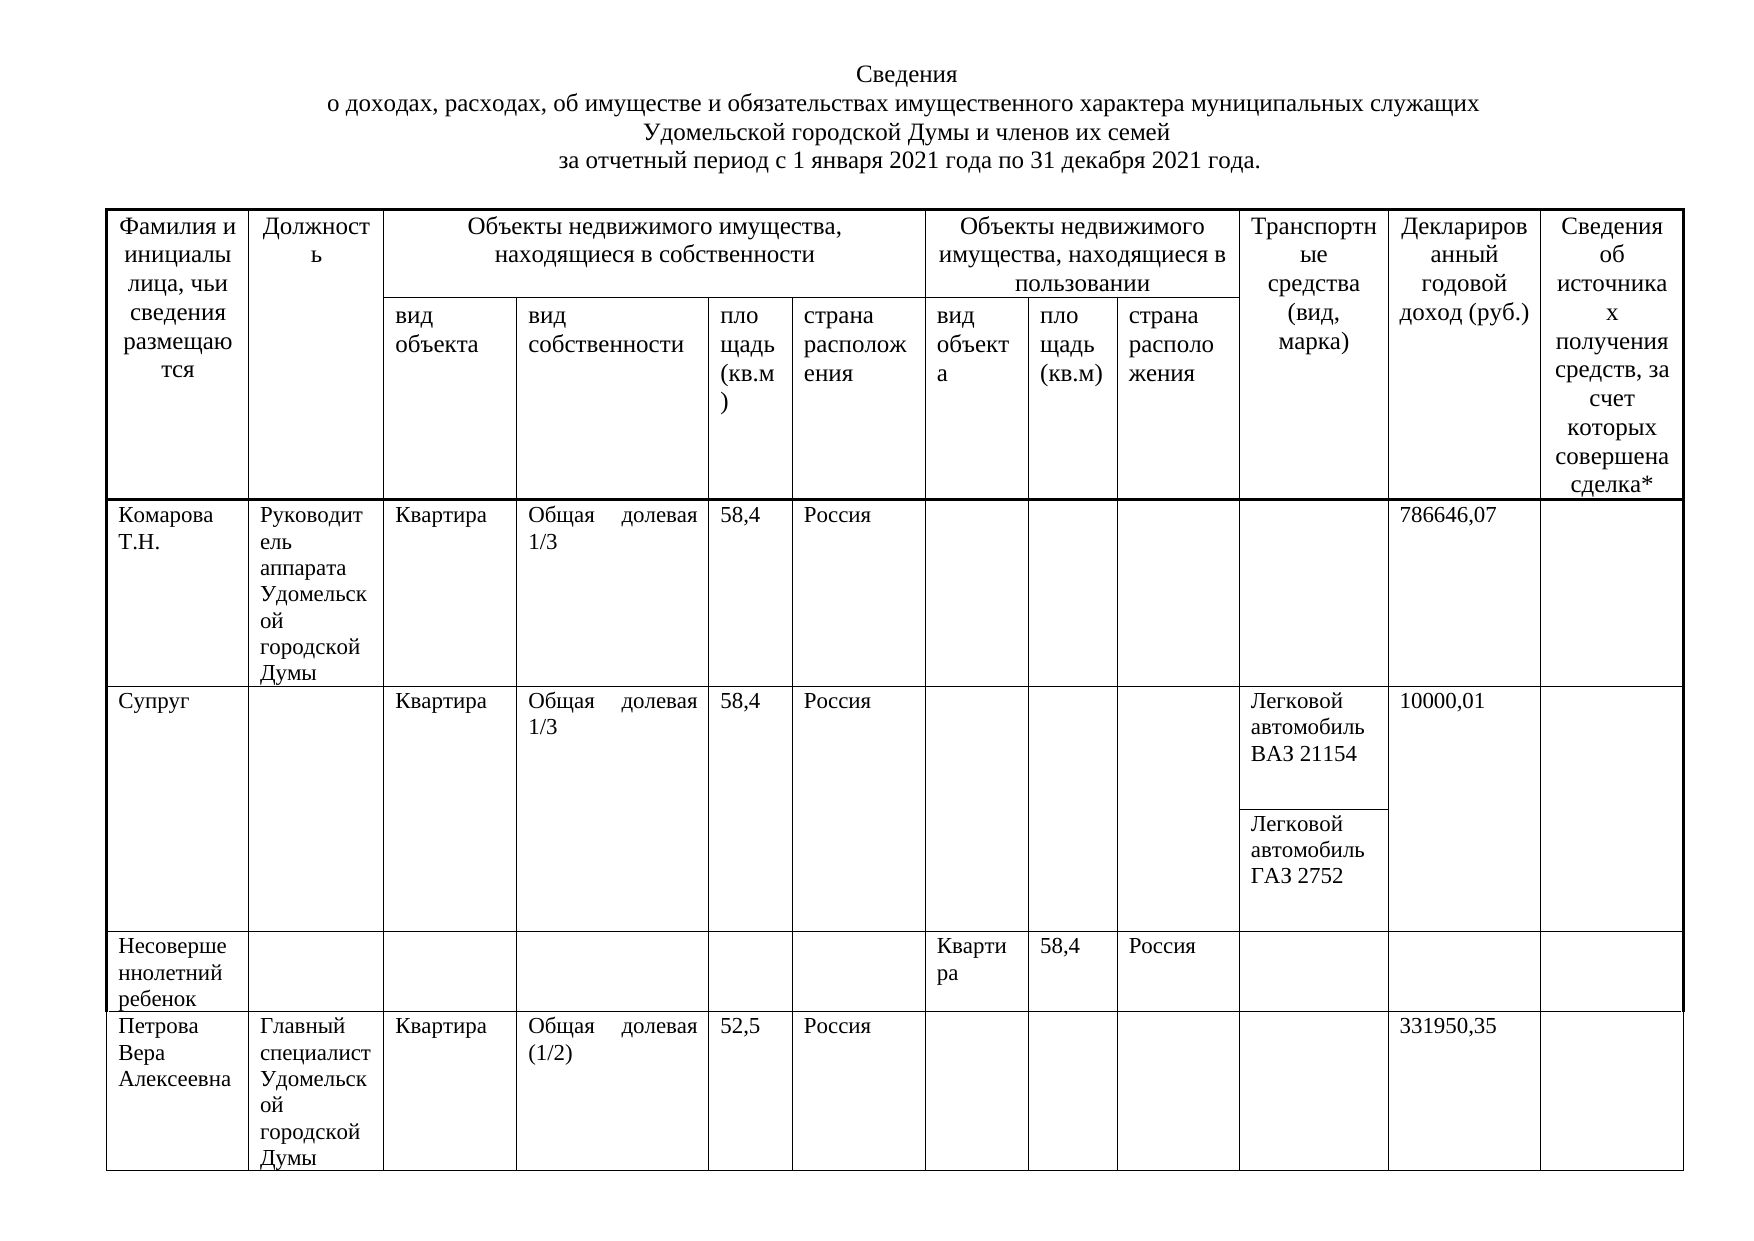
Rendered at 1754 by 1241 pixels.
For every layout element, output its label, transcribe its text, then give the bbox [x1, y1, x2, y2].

table_cell пло щадь (кв.м) [709, 298, 792, 498]
table_cell [1118, 1012, 1239, 1170]
table_cell Петрова Вера Алексеевна [107, 1011, 248, 1170]
table_cell 52,5 [709, 1012, 792, 1170]
table_cell вид собственности [517, 298, 708, 498]
table_cell [1118, 687, 1239, 931]
table_cell Общая долевая 1/3 [517, 687, 708, 931]
text Сведения [118, 59, 1695, 88]
table_cell Несовершеннолетний ребенок [108, 932, 248, 1011]
table_cell [1240, 1012, 1388, 1170]
table_cell [517, 932, 708, 1011]
table_cell Общая долевая (1/2) [517, 1012, 708, 1170]
table_cell страна расположения [1118, 298, 1239, 498]
table_cell Комарова Т.Н. [108, 501, 248, 686]
table_cell Квартира [384, 1012, 516, 1170]
table_cell 10000,01 [1389, 687, 1540, 931]
table_cell Квартира [384, 501, 516, 686]
table_cell пло щадь (кв.м) [1029, 298, 1117, 498]
table_cell [793, 932, 925, 1011]
table_cell [709, 932, 792, 1011]
table_header Объекты недвижимого имущества, находящиеся в пользовании [926, 211, 1239, 297]
table_header Сведения об источниках получения средств, за счет которых совершена сделка* [1541, 211, 1682, 498]
table_cell [1389, 932, 1540, 1011]
table_cell Супруг [108, 687, 248, 931]
table_cell 331950,35 [1389, 1012, 1540, 1170]
table_cell [1240, 932, 1388, 1011]
table_cell [1118, 501, 1239, 686]
table_header Декларированный годовой доход (руб.) [1389, 211, 1540, 498]
table_header Объекты недвижимого имущества, находящиеся в собственности [384, 211, 925, 297]
table_cell [1541, 687, 1682, 931]
table_header Фамилия и инициалы лица, чьи сведения размещаются [108, 211, 248, 498]
table_header Транспортные средства (вид, марка) [1240, 211, 1388, 498]
table_cell [926, 1012, 1028, 1170]
table_cell Руководитель аппарата Удомельской городской Думы [249, 501, 383, 686]
table_cell вид объекта [926, 298, 1028, 498]
table_cell Россия [793, 501, 925, 686]
table_cell [1541, 1011, 1683, 1170]
table_cell Квартира [926, 932, 1028, 1011]
table_cell [384, 932, 516, 1011]
table_cell Легковой автомобиль ВАЗ 21154 [1240, 687, 1388, 808]
table_cell 786646,07 [1389, 501, 1540, 686]
table_cell [1541, 501, 1682, 686]
table_cell [249, 687, 383, 931]
table_cell 58,4 [1029, 932, 1117, 1011]
table_header Должность [249, 211, 383, 498]
table_cell Квартира [384, 687, 516, 931]
table_cell [1029, 687, 1117, 931]
text о доходах, расходах, об имуществе и обязательствах имущественного характера муниципальных служащих Удомельской городской Думы и членов их семей за отчетный период с 1 января 2021 года по 31 декабря 2021 года. [118, 88, 1695, 174]
table_cell 58,4 [709, 687, 792, 931]
table_cell [249, 932, 383, 1011]
table_cell [926, 687, 1028, 931]
table_cell 58,4 [709, 501, 792, 686]
table_cell [1029, 1012, 1117, 1170]
table_cell [1240, 501, 1388, 686]
table_cell [1029, 501, 1117, 686]
table_cell страна расположения [793, 298, 925, 498]
table_cell Главный специалист Удомельской городской Думы [249, 1012, 383, 1170]
table_cell Россия [1118, 932, 1239, 1011]
table_cell [1541, 932, 1682, 1011]
table_cell Россия [793, 1012, 925, 1170]
table_cell вид объекта [384, 298, 516, 498]
table_cell [926, 501, 1028, 686]
table_cell Общая долевая 1/3 [517, 501, 708, 686]
table_cell Легковой автомобиль ГАЗ 2752 [1240, 810, 1388, 931]
table_cell Россия [793, 687, 925, 931]
